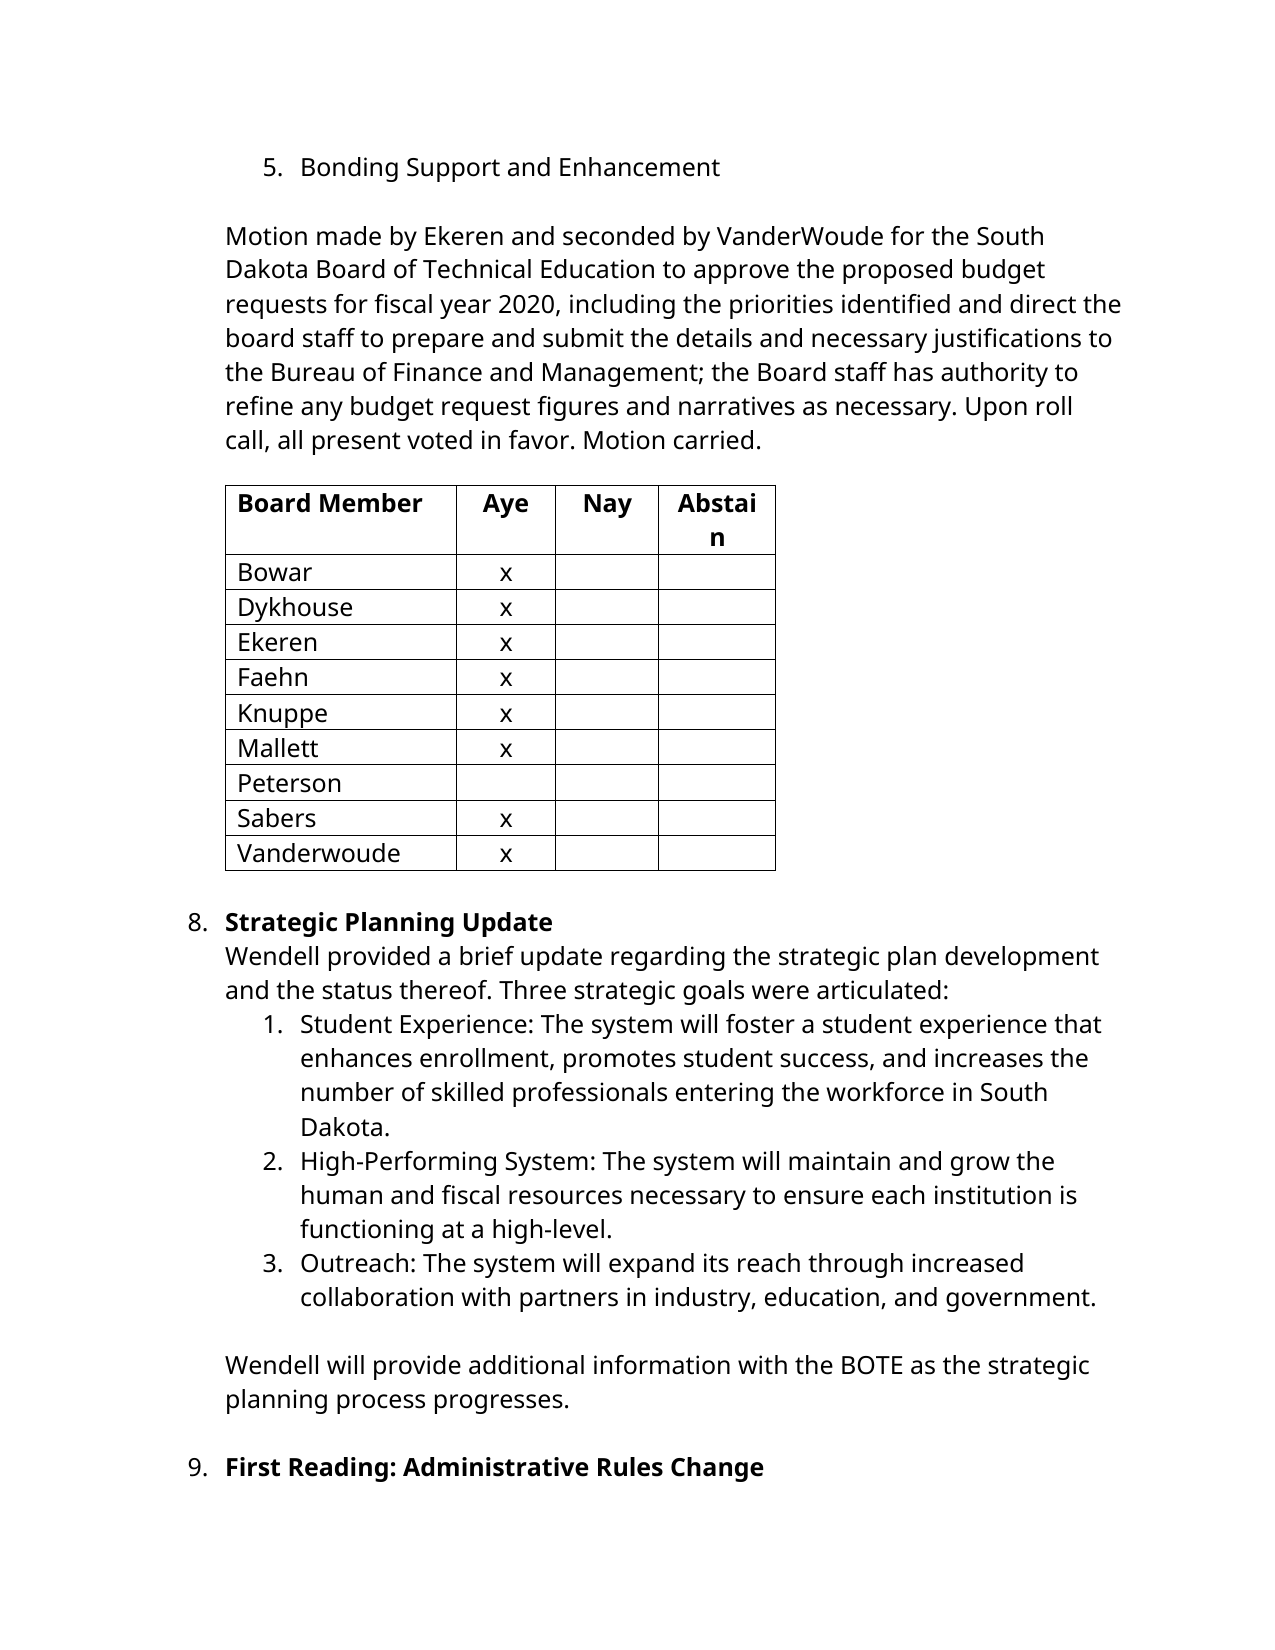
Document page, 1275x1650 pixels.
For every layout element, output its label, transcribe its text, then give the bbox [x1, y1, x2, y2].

table_cell Dykhouse [226, 590, 456, 624]
table_cell [556, 765, 658, 799]
list High-Performing System: The system will maintain and grow the human and fiscal resources necessary to ensure each institution is functioning at a high-level. [262, 1143, 1125, 1245]
table_cell [659, 765, 775, 799]
table_cell x [457, 660, 555, 694]
table_cell [659, 801, 775, 834]
table_cell [659, 695, 775, 729]
table_cell Faehn [226, 660, 456, 694]
table_cell [556, 555, 658, 589]
list Strategic Planning Update [187, 905, 1125, 939]
table_cell Ekeren [226, 625, 456, 659]
text Wendell provided a brief update regarding the strategic plan development and the status thereof. Three strategic goals were articulated: [225, 939, 1125, 1007]
table_cell Peterson [226, 765, 456, 799]
table_header Board Member [226, 486, 456, 554]
table_cell [556, 730, 658, 764]
list Outreach: The system will expand its reach through increased collaboration with partners in industry, education, and government. [262, 1245, 1125, 1313]
table_cell [556, 836, 658, 870]
table_cell [457, 765, 555, 799]
table_header Aye [457, 486, 555, 554]
table_cell x [457, 801, 555, 834]
table_header Abstain [659, 486, 775, 554]
table_cell [659, 555, 775, 589]
table_cell [659, 660, 775, 694]
table_cell Knuppe [226, 695, 456, 729]
table_cell [556, 801, 658, 834]
text Wendell will provide additional information with the BOTE as the strategic planning process progresses. [225, 1348, 1125, 1416]
list Bonding Support and Enhancement [262, 150, 1125, 184]
table_cell [556, 625, 658, 659]
table_cell [556, 695, 658, 729]
table_cell [659, 730, 775, 764]
table_cell Vanderwoude [226, 836, 456, 870]
list Student Experience: The system will foster a student experience that enhances enrollment, promotes student success, and increases the number of skilled professionals entering the workforce in South Dakota. [262, 1007, 1125, 1143]
table_cell x [457, 730, 555, 764]
table_cell [556, 590, 658, 624]
table_cell [659, 836, 775, 870]
table_cell Sabers [226, 801, 456, 834]
list First Reading: Administrative Rules Change [187, 1450, 1125, 1484]
table_cell x [457, 590, 555, 624]
table_cell [556, 660, 658, 694]
table_header Nay [556, 486, 658, 554]
table_cell Bowar [226, 555, 456, 589]
table_cell x [457, 695, 555, 729]
table_cell [659, 625, 775, 659]
table_cell Mallett [226, 730, 456, 764]
text Motion made by Ekeren and seconded by VanderWoude for the South Dakota Board of Technical Education to approve the proposed budget requests for fiscal year 2020, including the priorities identified and direct the board staff to prepare and submit the details and necessary justifications to the Bureau of Finance and Management; the Board staff has authority to refine any budget request figures and narratives as necessary. Upon roll call, all present voted in favor. Motion carried. [225, 218, 1125, 457]
table_cell x [457, 836, 555, 870]
table_cell x [457, 555, 555, 589]
table_cell [659, 590, 775, 624]
table_cell x [457, 625, 555, 659]
